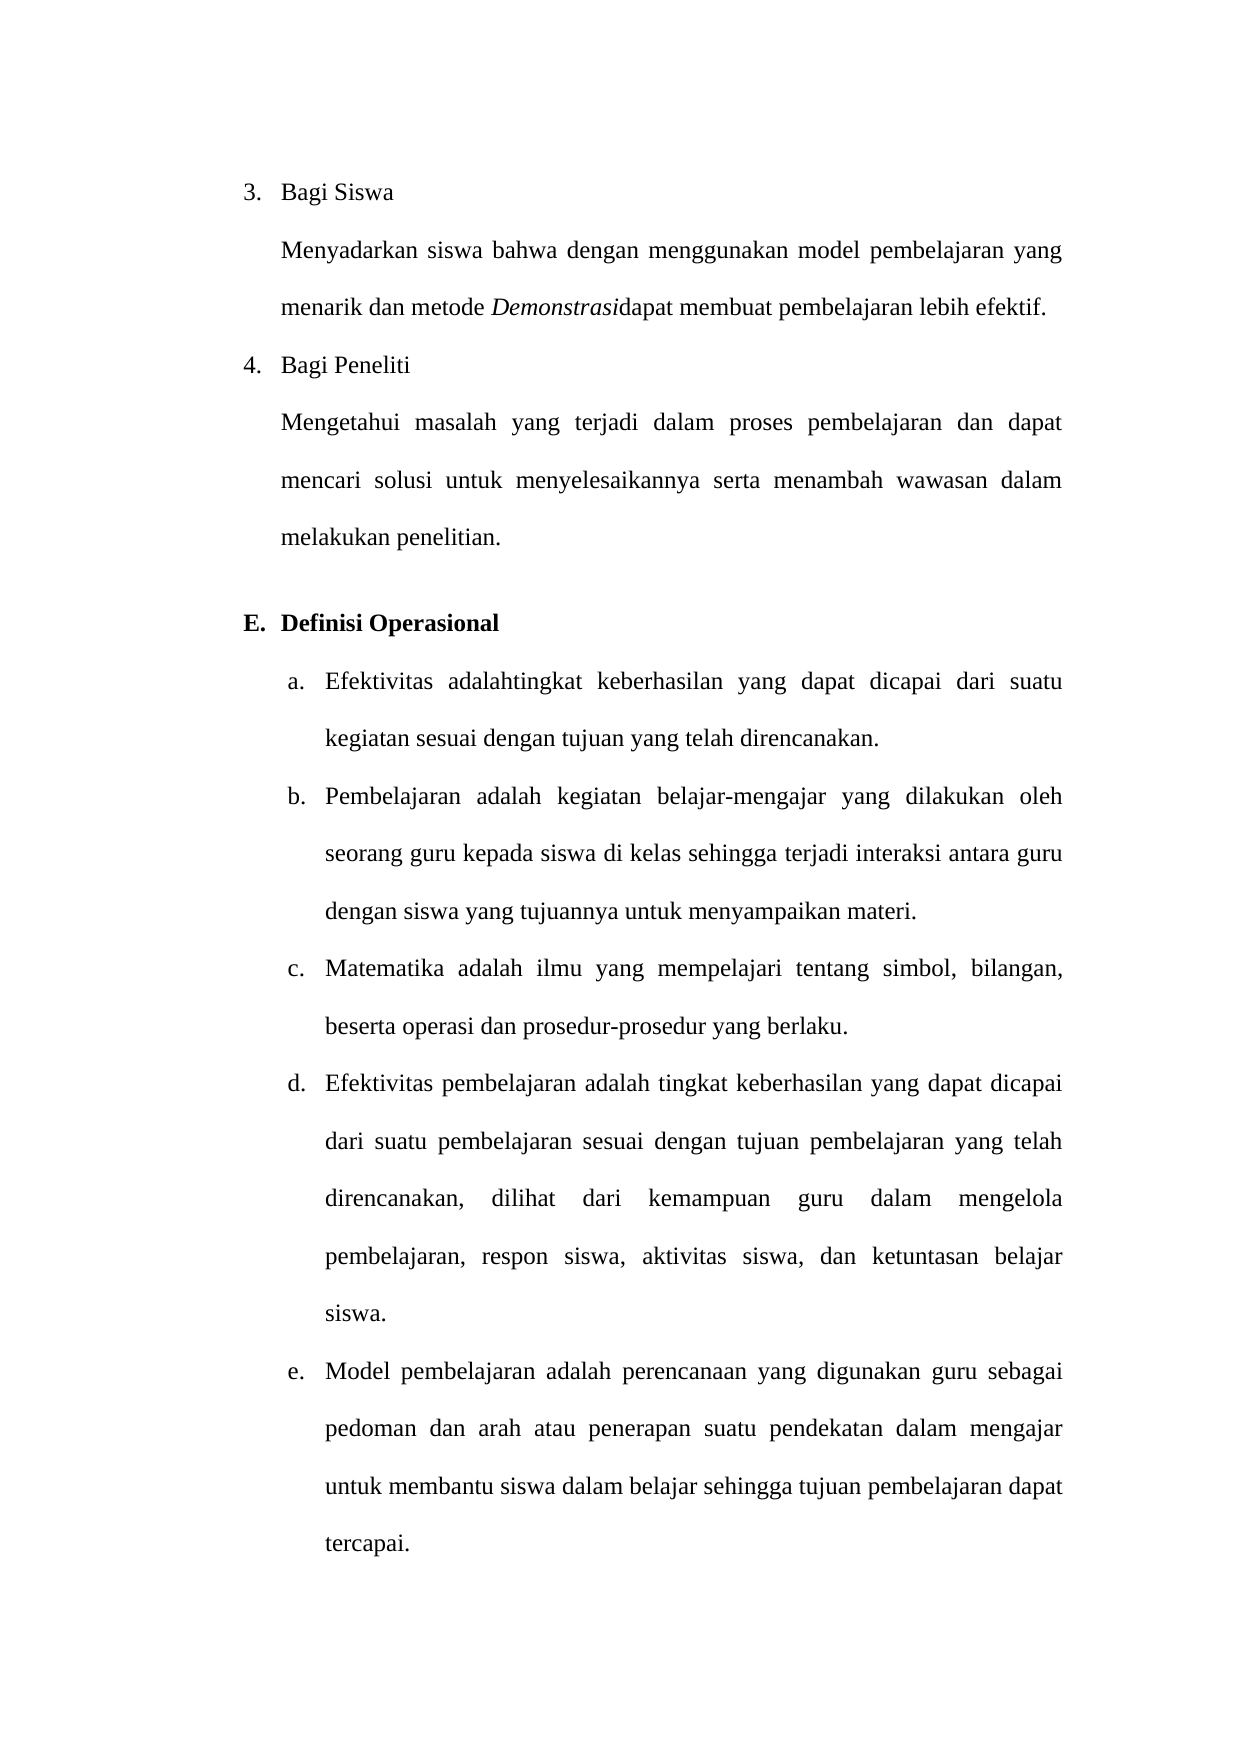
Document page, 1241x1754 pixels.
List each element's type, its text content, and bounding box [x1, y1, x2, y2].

list Menyadarkan siswa bahwa dengan menggunakan model pembelajaran yang menarik dan metode Demonstrasidapat membuat pembelajaran lebih efektif. [281, 235, 1063, 321]
list Efektivitas pembelajaran adalah tingkat keberhasilan yang dapat dicapai dari suatu pembelajaran sesuai dengan tujuan pembelajaran yang telah direncanakan, dilihat dari kemampuan guru dalam mengelola pembelajaran, respon siswa, aktivitas siswa, dan ketuntasan belajar siswa. [287, 1068, 1063, 1327]
list Matematika adalah ilmu yang mempelajari tentang simbol, bilangan, beserta operasi dan prosedur-prosedur yang berlaku. [287, 953, 1063, 1040]
list Bagi Peneliti [243, 350, 1063, 378]
list Model pembelajaran adalah perencanaan yang digunakan guru sebagai pedoman dan arah atau penerapan suatu pendekatan dalam mengajar untuk membantu siswa dalam belajar sehingga tujuan pembelajaran dapat tercapai. [287, 1356, 1063, 1557]
list Definisi Operasional [243, 608, 1063, 637]
list Bagi Siswa [243, 177, 1063, 206]
list Pembelajaran adalah kegiatan belajar-mengajar yang dilakukan oleh seorang guru kepada siswa di kelas sehingga terjadi interaksi antara guru dengan siswa yang tujuannya untuk menyampaikan materi. [287, 781, 1063, 925]
list Efektivitas adalahtingkat keberhasilan yang dapat dicapai dari suatu kegiatan sesuai dengan tujuan yang telah direncanakan. [287, 666, 1063, 752]
list Mengetahui masalah yang terjadi dalam proses pembelajaran dan dapat mencari solusi untuk menyelesaikannya serta menambah wawasan dalam melakukan penelitian. [281, 407, 1063, 551]
